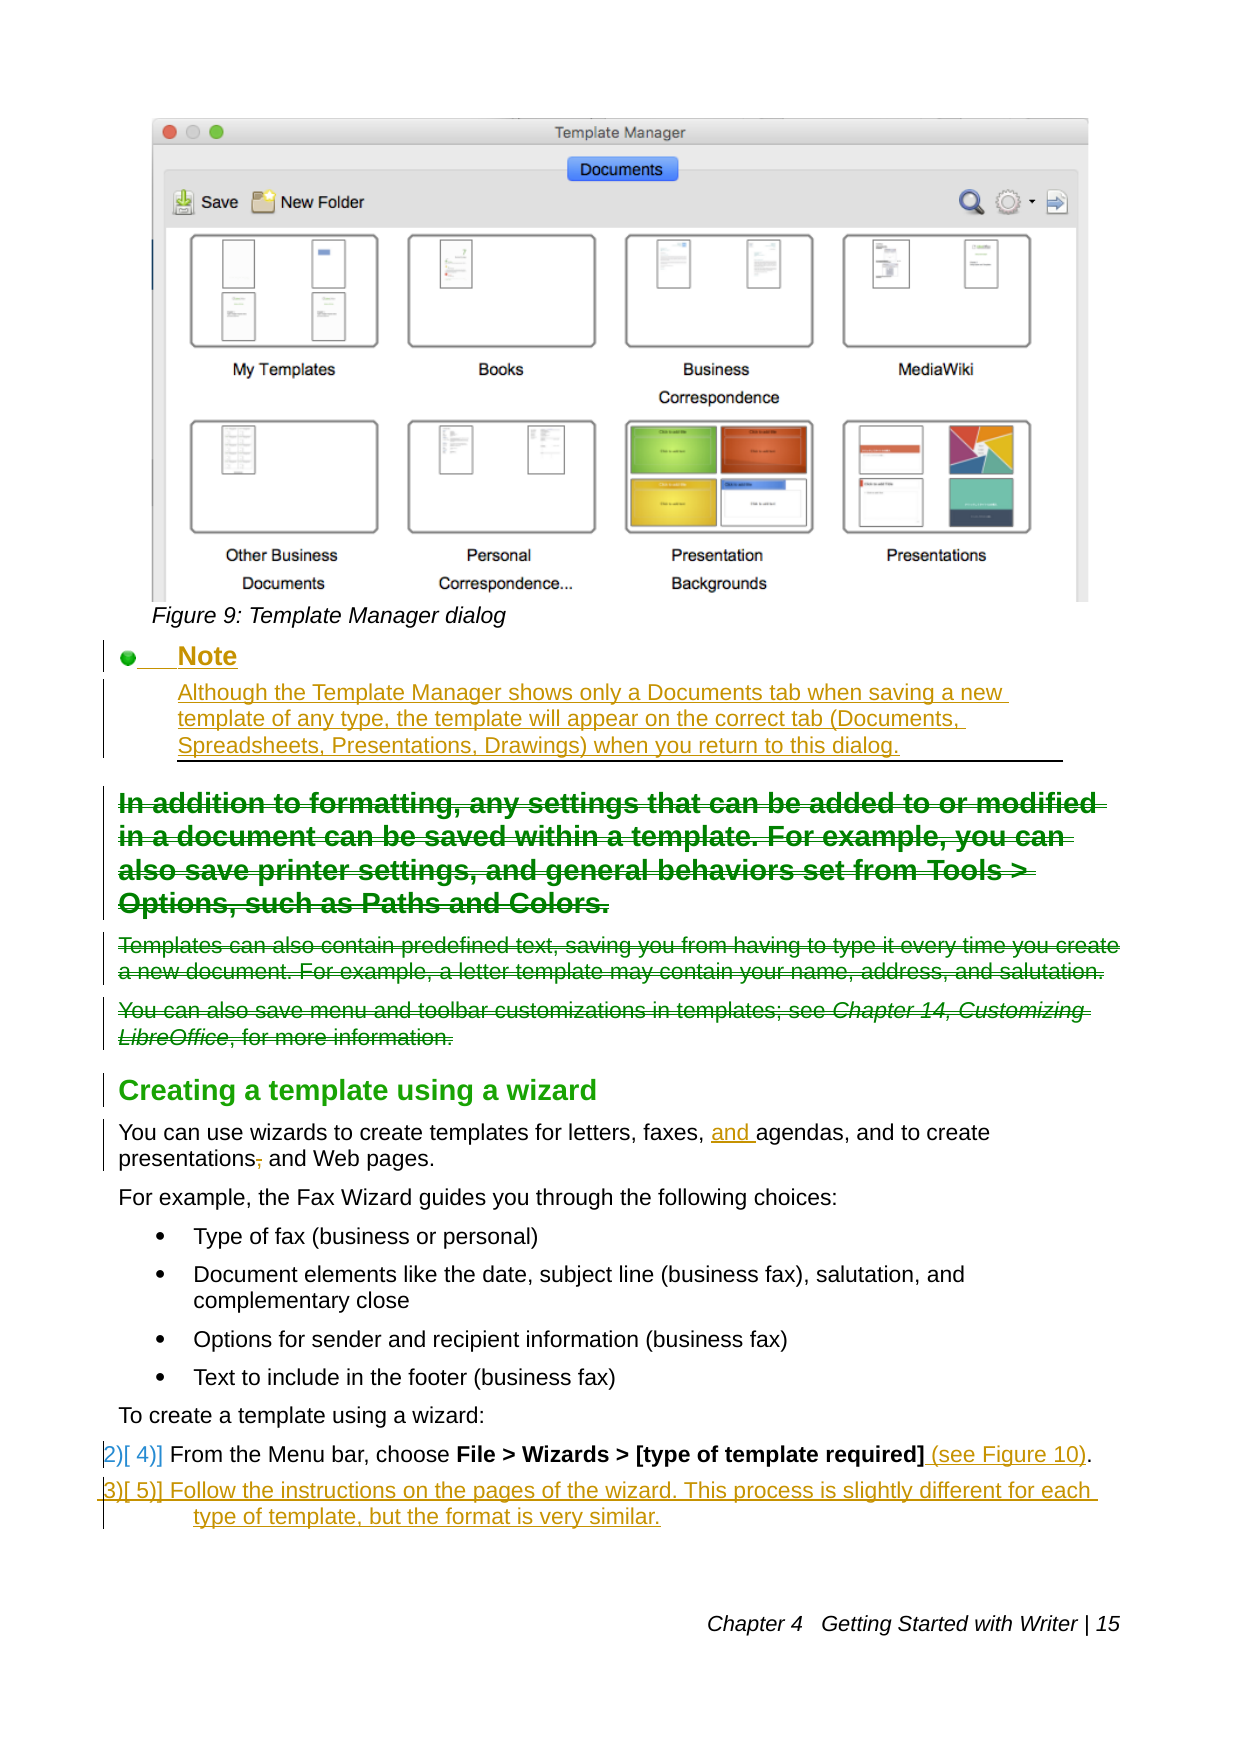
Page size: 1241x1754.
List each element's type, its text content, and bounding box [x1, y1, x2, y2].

subtitle Creating a template using a wizard [118, 1073, 1122, 1107]
list Type of fax (business or personal) [156, 1223, 1122, 1249]
text To create a template using a wizard: [118, 1402, 1122, 1429]
list Options for sender and recipient information (business fax) [156, 1326, 1122, 1352]
picture [151, 118, 1089, 602]
list From the Menu bar, choose File > Wizards > [type of template required]. [169, 1441, 1122, 1468]
list Text to include in the footer (business fax) [156, 1364, 1122, 1391]
picture [119, 649, 136, 666]
list Document elements like the date, subject line (business fax), salutation, and complementary close [156, 1261, 1122, 1314]
text For example, the Fax Wizard guides you through the following choices: [118, 1184, 1122, 1210]
text You can use wizards to create templates for letters, faxes, agendas, and to create presentations and Web pages. [118, 1119, 1122, 1171]
